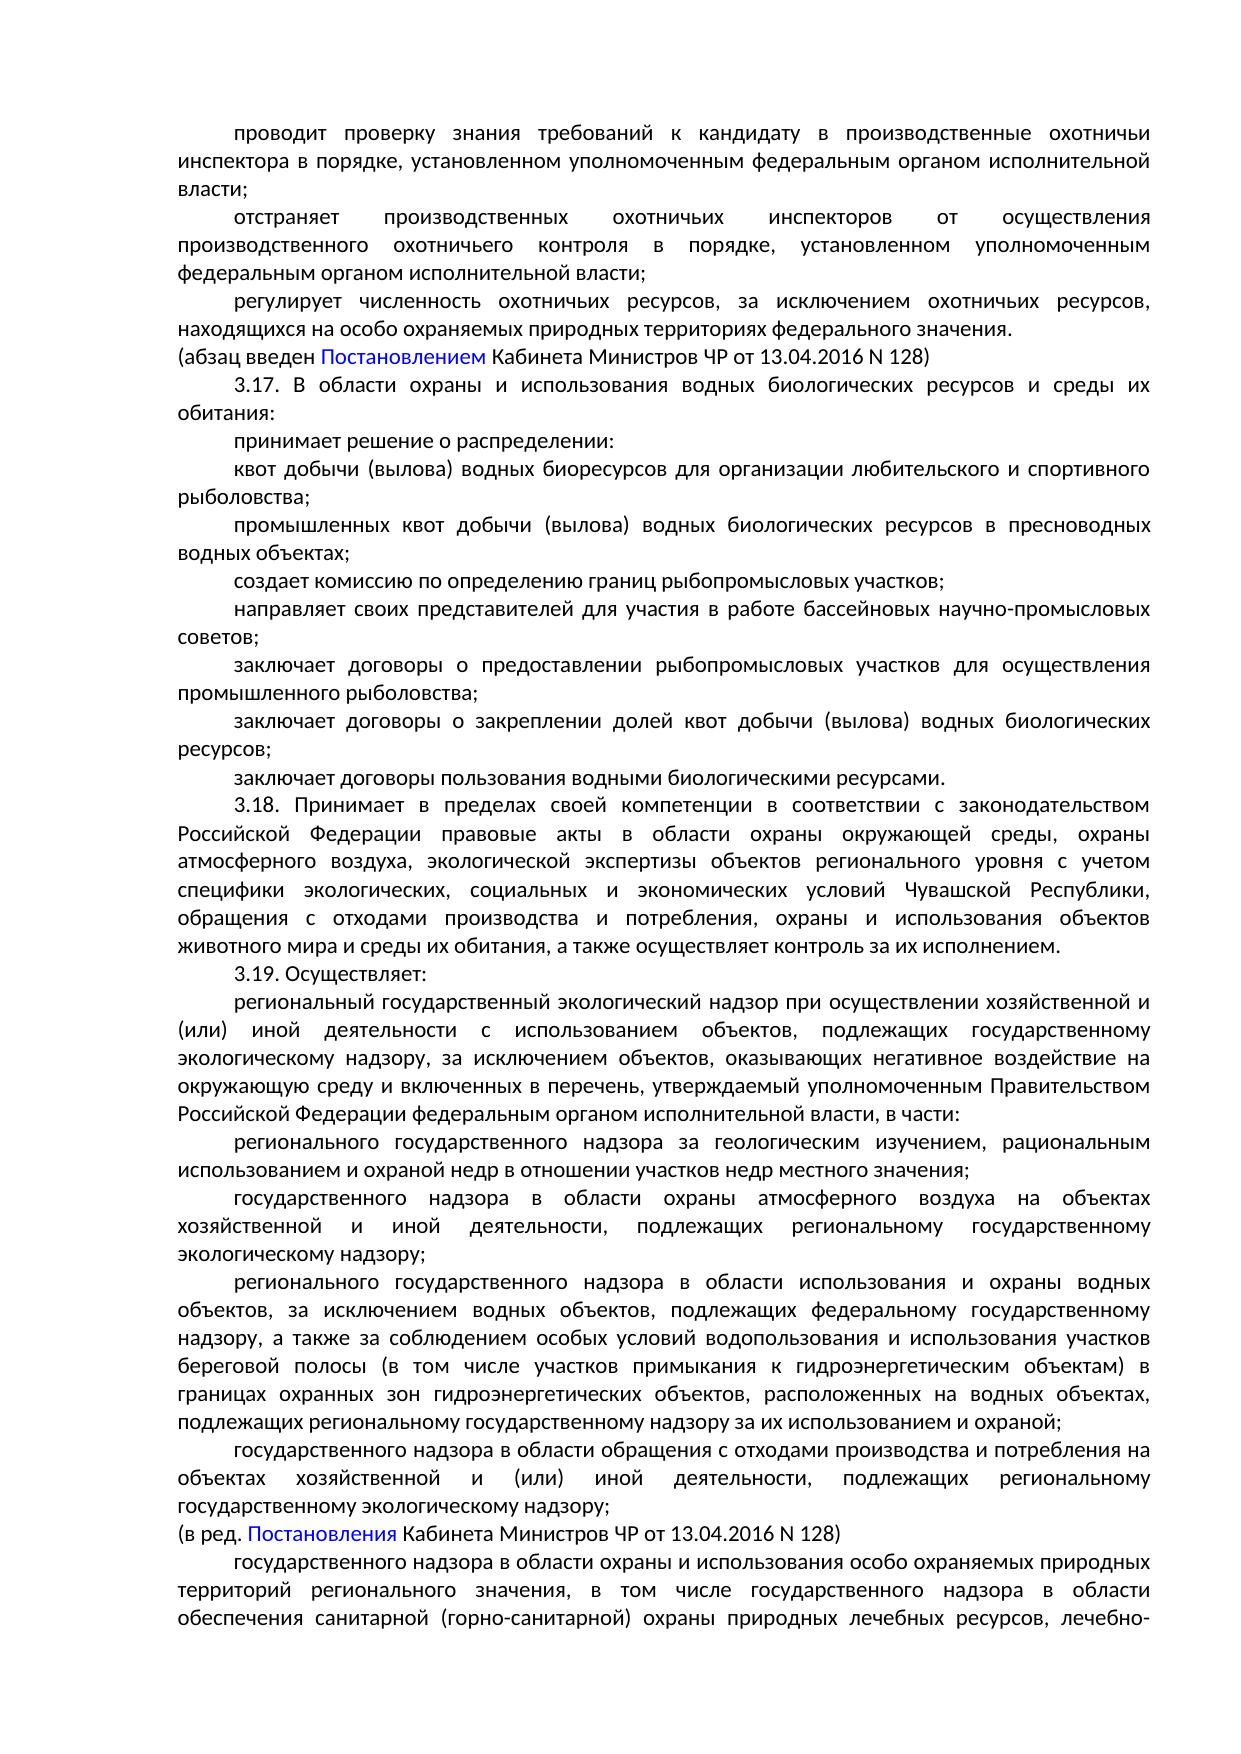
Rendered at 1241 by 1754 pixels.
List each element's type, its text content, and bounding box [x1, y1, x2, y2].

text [177, 1547, 1152, 1631]
text 3.17. В области охраны и использования водных биологических ресурсов и среды их обитания: [177, 370, 1152, 426]
text заключает договоры о закреплении долей квот добычи (вылова) водных биологических ресурсов; [177, 707, 1152, 763]
text принимает решение о распределении: [177, 426, 1152, 454]
text промышленных квот добычи (вылова) водных биологических ресурсов в пресноводных водных объектах; [177, 510, 1152, 566]
text регулирует численность охотничьих ресурсов, за исключением охотничьих ресурсов, находящихся на особо охраняемых природных территориях федерального значения. [177, 286, 1152, 342]
text направляет своих представителей для участия в работе бассейновых научно-промысловых советов; [177, 594, 1152, 651]
text 3.19. Осуществляет: [177, 959, 1152, 987]
text квот добычи (вылова) водных биоресурсов для организации любительского и спортивного рыболовства; [177, 454, 1152, 510]
text создает комиссию по определению границ рыбопромысловых участков; [177, 566, 1152, 594]
text (абзац введен Постановлением Кабинета Министров ЧР от 13.04.2016 N 128) [177, 342, 1152, 370]
text 3.18. Принимает в пределах своей компетенции в соответствии с законодательством Российской Федерации правовые акты в области охраны окружающей среды, охраны атмосферного воздуха, экологической экспертизы объектов регионального уровня с учетом специфики экологических, социальных и экономических условий Чувашской Республики, обращения с отходами производства и потребления, охраны и использования объектов животного мира и среды их обитания, а также осуществляет контроль за их исполнением. [177, 791, 1152, 959]
text региональный государственный экологический надзор при осуществлении хозяйственной и (или) иной деятельности с использованием объектов, подлежащих государственному экологическому надзору, за исключением объектов, оказывающих негативное воздействие на окружающую среду и включенных в перечень, утверждаемый уполномоченным Правительством Российской Федерации федеральным органом исполнительной власти, в части: [177, 987, 1152, 1127]
text государственного надзора в области обращения с отходами производства и потребления на объектах хозяйственной и (или) иной деятельности, подлежащих региональному государственному экологическому надзору; [177, 1435, 1152, 1519]
text государственного надзора в области охраны атмосферного воздуха на объектах хозяйственной и иной деятельности, подлежащих региональному государственному экологическому надзору; [177, 1183, 1152, 1267]
text проводит проверку знания требований к кандидату в производственные охотничьи инспектора в порядке, установленном уполномоченным федеральным органом исполнительной власти; [177, 118, 1152, 202]
text регионального государственного надзора за геологическим изучением, рациональным использованием и охраной недр в отношении участков недр местного значения; [177, 1127, 1152, 1183]
text заключает договоры пользования водными биологическими ресурсами. [177, 763, 1152, 791]
text регионального государственного надзора в области использования и охраны водных объектов, за исключением водных объектов, подлежащих федеральному государственному надзору, а также за соблюдением особых условий водопользования и использования участков береговой полосы (в том числе участков примыкания к гидроэнергетическим объектам) в границах охранных зон гидроэнергетических объектов, расположенных на водных объектах, подлежащих региональному государственному надзору за их использованием и охраной; [177, 1267, 1152, 1435]
text заключает договоры о предоставлении рыбопромысловых участков для осуществления промышленного рыболовства; [177, 651, 1152, 707]
text (в ред. Постановления Кабинета Министров ЧР от 13.04.2016 N 128) [177, 1519, 1152, 1547]
text отстраняет производственных охотничьих инспекторов от осуществления производственного охотничьего контроля в порядке, установленном уполномоченным федеральным органом исполнительной власти; [177, 202, 1152, 286]
